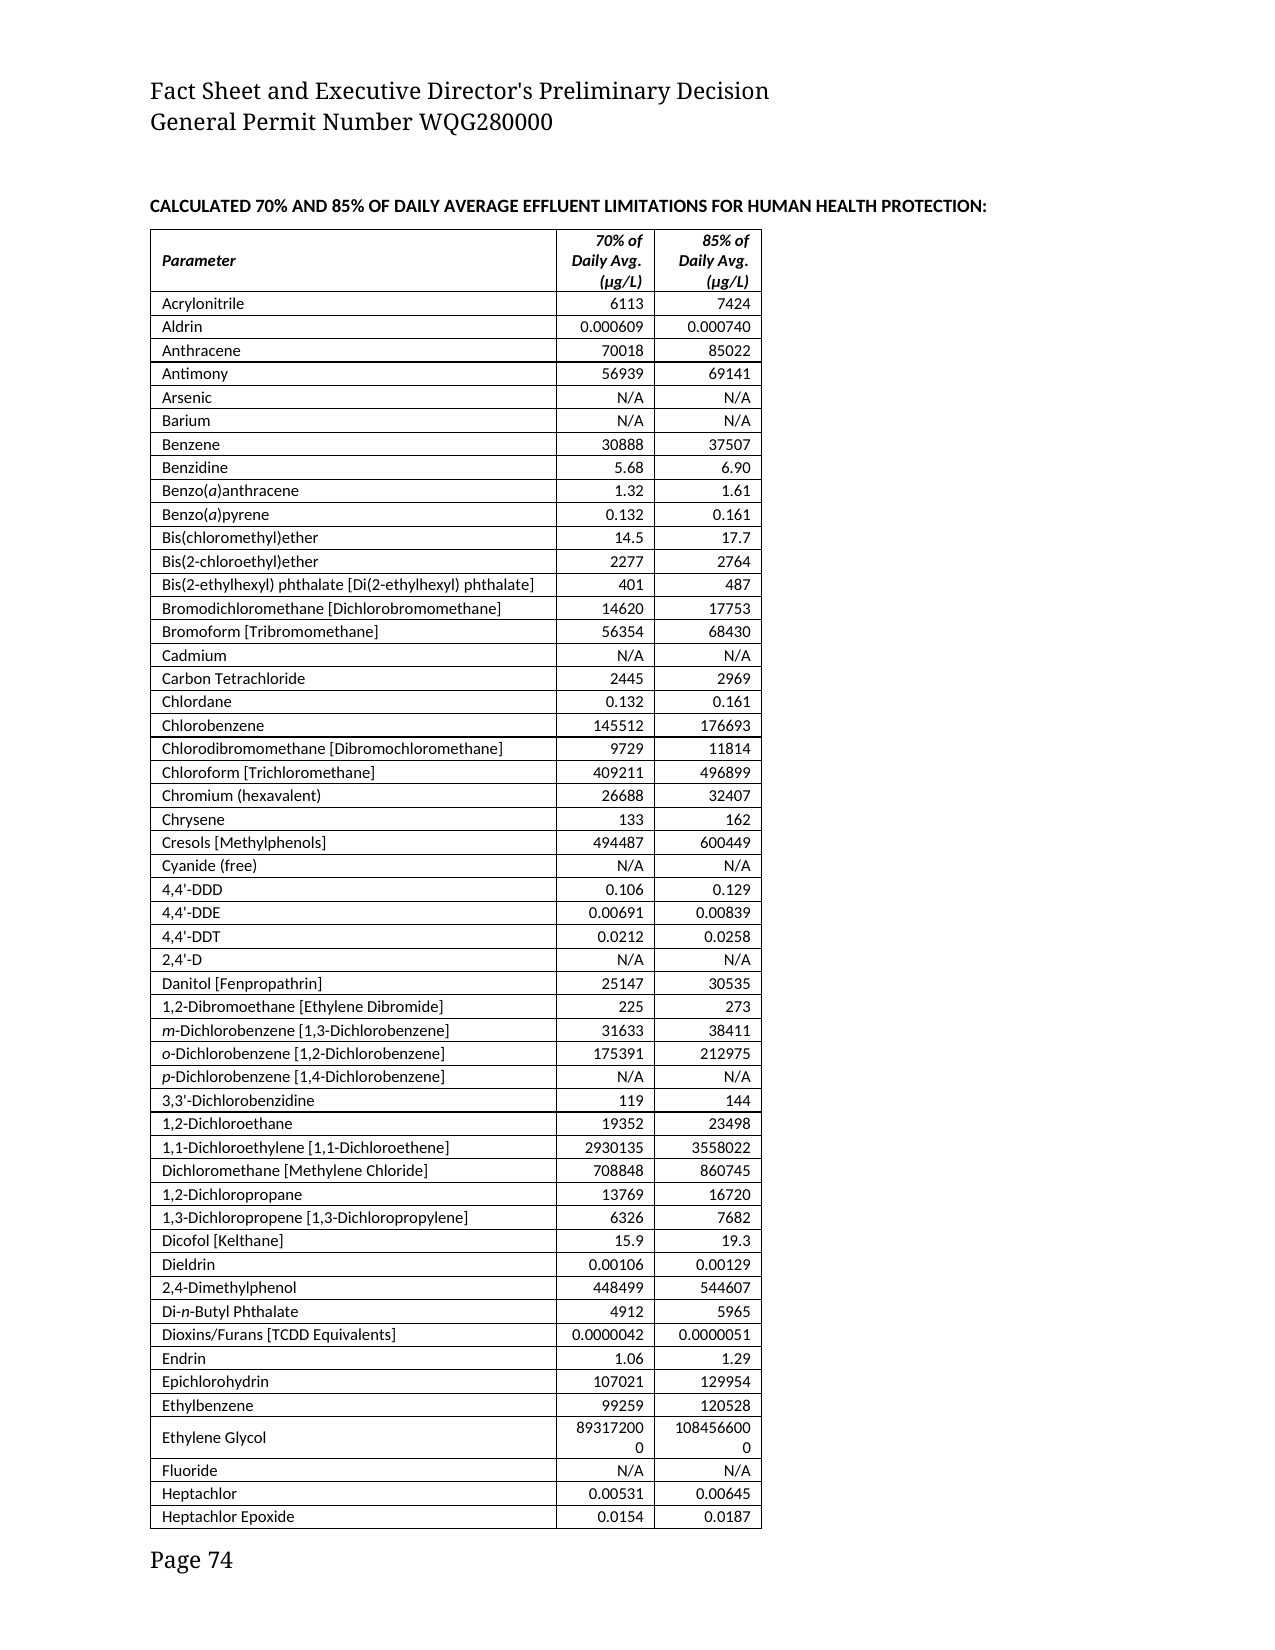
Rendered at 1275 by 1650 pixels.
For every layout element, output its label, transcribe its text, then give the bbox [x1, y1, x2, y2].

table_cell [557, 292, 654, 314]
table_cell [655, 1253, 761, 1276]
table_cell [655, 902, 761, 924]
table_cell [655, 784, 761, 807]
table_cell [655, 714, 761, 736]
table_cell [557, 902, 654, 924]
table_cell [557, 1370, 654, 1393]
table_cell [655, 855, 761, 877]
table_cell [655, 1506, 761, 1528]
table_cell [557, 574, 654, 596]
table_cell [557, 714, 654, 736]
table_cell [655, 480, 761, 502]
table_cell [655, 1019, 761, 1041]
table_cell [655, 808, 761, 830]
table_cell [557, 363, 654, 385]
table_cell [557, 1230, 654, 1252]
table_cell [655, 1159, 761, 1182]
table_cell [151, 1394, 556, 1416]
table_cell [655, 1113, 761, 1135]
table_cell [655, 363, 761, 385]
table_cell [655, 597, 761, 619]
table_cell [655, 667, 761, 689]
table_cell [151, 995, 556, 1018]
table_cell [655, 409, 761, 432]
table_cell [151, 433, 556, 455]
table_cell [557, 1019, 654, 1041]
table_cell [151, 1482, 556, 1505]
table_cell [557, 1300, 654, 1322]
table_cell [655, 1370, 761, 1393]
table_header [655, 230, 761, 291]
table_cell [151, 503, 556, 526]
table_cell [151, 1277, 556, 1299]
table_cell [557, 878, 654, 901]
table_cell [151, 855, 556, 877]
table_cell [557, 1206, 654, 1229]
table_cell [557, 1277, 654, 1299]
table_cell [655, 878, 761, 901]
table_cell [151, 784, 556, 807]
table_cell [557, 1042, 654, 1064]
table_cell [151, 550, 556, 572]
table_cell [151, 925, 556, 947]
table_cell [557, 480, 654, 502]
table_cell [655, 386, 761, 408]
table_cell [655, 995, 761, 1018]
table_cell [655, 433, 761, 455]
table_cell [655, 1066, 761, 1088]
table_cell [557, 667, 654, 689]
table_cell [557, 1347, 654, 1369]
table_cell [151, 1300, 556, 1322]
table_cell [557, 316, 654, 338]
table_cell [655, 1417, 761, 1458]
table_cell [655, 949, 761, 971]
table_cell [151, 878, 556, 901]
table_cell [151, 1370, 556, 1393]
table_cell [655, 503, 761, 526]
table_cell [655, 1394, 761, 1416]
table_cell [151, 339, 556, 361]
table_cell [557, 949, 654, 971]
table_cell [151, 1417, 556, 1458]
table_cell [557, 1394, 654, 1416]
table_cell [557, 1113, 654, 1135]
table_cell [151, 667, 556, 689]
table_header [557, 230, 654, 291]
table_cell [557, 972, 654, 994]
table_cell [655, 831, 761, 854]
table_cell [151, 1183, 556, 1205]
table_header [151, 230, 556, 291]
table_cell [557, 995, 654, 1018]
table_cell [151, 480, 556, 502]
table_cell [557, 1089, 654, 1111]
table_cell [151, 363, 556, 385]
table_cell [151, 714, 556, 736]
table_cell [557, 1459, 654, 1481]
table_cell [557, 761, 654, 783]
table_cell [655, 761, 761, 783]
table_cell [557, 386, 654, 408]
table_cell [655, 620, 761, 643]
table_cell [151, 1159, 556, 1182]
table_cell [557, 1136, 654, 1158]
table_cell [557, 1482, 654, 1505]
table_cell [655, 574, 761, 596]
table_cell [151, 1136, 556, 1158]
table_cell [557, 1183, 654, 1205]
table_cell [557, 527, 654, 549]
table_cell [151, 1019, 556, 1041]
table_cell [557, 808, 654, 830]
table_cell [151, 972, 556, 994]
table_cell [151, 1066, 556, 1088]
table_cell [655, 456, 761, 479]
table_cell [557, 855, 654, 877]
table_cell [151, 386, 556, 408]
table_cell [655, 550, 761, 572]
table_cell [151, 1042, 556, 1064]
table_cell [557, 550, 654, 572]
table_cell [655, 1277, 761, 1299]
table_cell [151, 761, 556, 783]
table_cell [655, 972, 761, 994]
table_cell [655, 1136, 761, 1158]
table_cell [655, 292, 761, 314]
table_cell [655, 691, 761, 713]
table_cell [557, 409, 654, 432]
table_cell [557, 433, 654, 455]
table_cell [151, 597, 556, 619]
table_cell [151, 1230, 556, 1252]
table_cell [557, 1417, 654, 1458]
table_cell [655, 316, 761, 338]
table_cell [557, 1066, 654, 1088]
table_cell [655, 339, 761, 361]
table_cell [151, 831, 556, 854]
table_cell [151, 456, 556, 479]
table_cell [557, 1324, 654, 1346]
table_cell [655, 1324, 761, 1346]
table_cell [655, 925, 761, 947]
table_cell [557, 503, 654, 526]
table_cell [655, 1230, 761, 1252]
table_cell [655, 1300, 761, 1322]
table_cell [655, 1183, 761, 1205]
text CALCULATED 70% AND 85% OF DAILY AVERAGE EFFLUENT LIMITATIONS FOR HUMAN HEALTH PROTECTION: [150, 194, 1069, 217]
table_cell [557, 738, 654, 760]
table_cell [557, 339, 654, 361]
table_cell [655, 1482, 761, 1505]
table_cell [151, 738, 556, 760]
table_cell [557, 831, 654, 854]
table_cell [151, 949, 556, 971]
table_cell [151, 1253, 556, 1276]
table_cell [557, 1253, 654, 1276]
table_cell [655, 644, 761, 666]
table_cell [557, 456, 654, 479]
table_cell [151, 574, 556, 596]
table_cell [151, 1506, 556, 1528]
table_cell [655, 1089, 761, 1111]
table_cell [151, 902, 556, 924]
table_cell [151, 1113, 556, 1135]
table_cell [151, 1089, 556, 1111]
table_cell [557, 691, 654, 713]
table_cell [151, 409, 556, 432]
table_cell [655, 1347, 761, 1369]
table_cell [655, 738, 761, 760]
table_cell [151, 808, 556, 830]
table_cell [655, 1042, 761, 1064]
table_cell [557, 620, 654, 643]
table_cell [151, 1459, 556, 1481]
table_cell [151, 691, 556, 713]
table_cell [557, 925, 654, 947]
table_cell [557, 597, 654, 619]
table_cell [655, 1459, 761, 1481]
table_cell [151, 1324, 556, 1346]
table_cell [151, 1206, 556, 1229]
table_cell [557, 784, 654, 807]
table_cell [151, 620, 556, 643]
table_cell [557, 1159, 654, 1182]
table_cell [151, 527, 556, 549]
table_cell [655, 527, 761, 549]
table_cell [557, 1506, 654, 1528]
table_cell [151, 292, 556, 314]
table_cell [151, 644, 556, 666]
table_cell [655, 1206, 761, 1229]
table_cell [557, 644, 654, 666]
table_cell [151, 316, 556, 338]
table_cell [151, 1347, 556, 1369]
